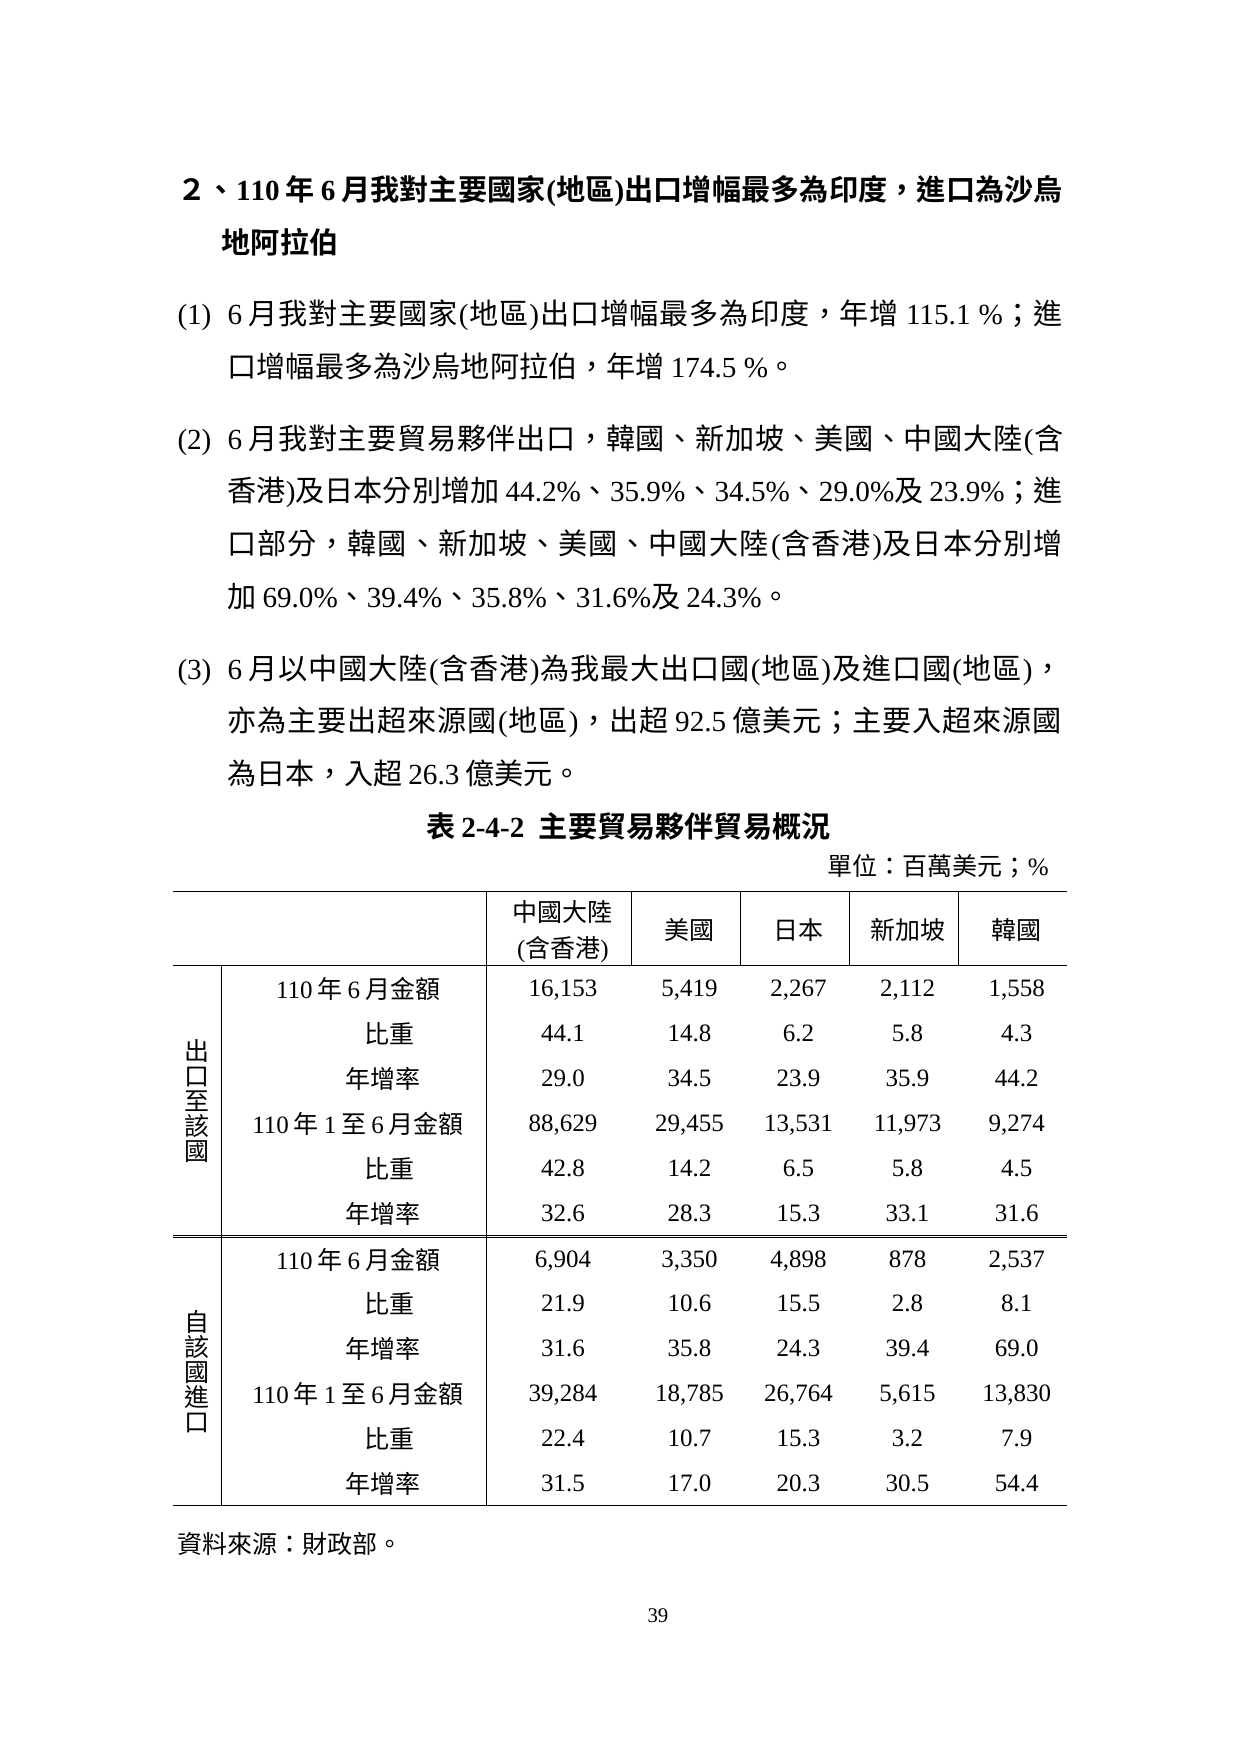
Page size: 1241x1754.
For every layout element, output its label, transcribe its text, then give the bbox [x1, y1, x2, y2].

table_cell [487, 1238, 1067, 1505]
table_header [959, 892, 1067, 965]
list 6月我對主要國家(地區)出口增幅最多為印度，年增115.1 %；進口增幅最多為沙烏地阿拉伯，年增174.5 %。 [177, 291, 1063, 386]
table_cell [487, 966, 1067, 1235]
text 表2-4-2 主要貿易夥伴貿易概況 [177, 804, 1079, 846]
list 6月我對主要貿易夥伴出口，韓國、新加坡、美國、中國大陸(含香港)及日本分別增加44.2%、35.9%、34.5%、29.0%及23.9%；進口部分，韓國、新加坡、美國、中國大陸(含香港)及日本分別增加69.0%、39.4%、35.8%、31.6%及24.3%。 [177, 415, 1063, 616]
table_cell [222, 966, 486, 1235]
text ２、110年6月我對主要國家(地區)出口增幅最多為印度，進口為沙烏地阿拉伯 [177, 166, 1063, 262]
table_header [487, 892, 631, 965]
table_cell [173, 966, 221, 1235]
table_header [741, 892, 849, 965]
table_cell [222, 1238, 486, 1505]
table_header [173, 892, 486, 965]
text 單位：百萬美元；% [177, 846, 1048, 882]
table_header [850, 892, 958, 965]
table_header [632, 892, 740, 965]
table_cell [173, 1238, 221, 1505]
text 資料來源：財政部。 [177, 1524, 1063, 1561]
list 6月以中國大陸(含香港)為我最大出口國(地區)及進口國(地區)，亦為主要出超來源國(地區)，出超92.5億美元；主要入超來源國為日本，入超26.3億美元。 [177, 645, 1063, 793]
